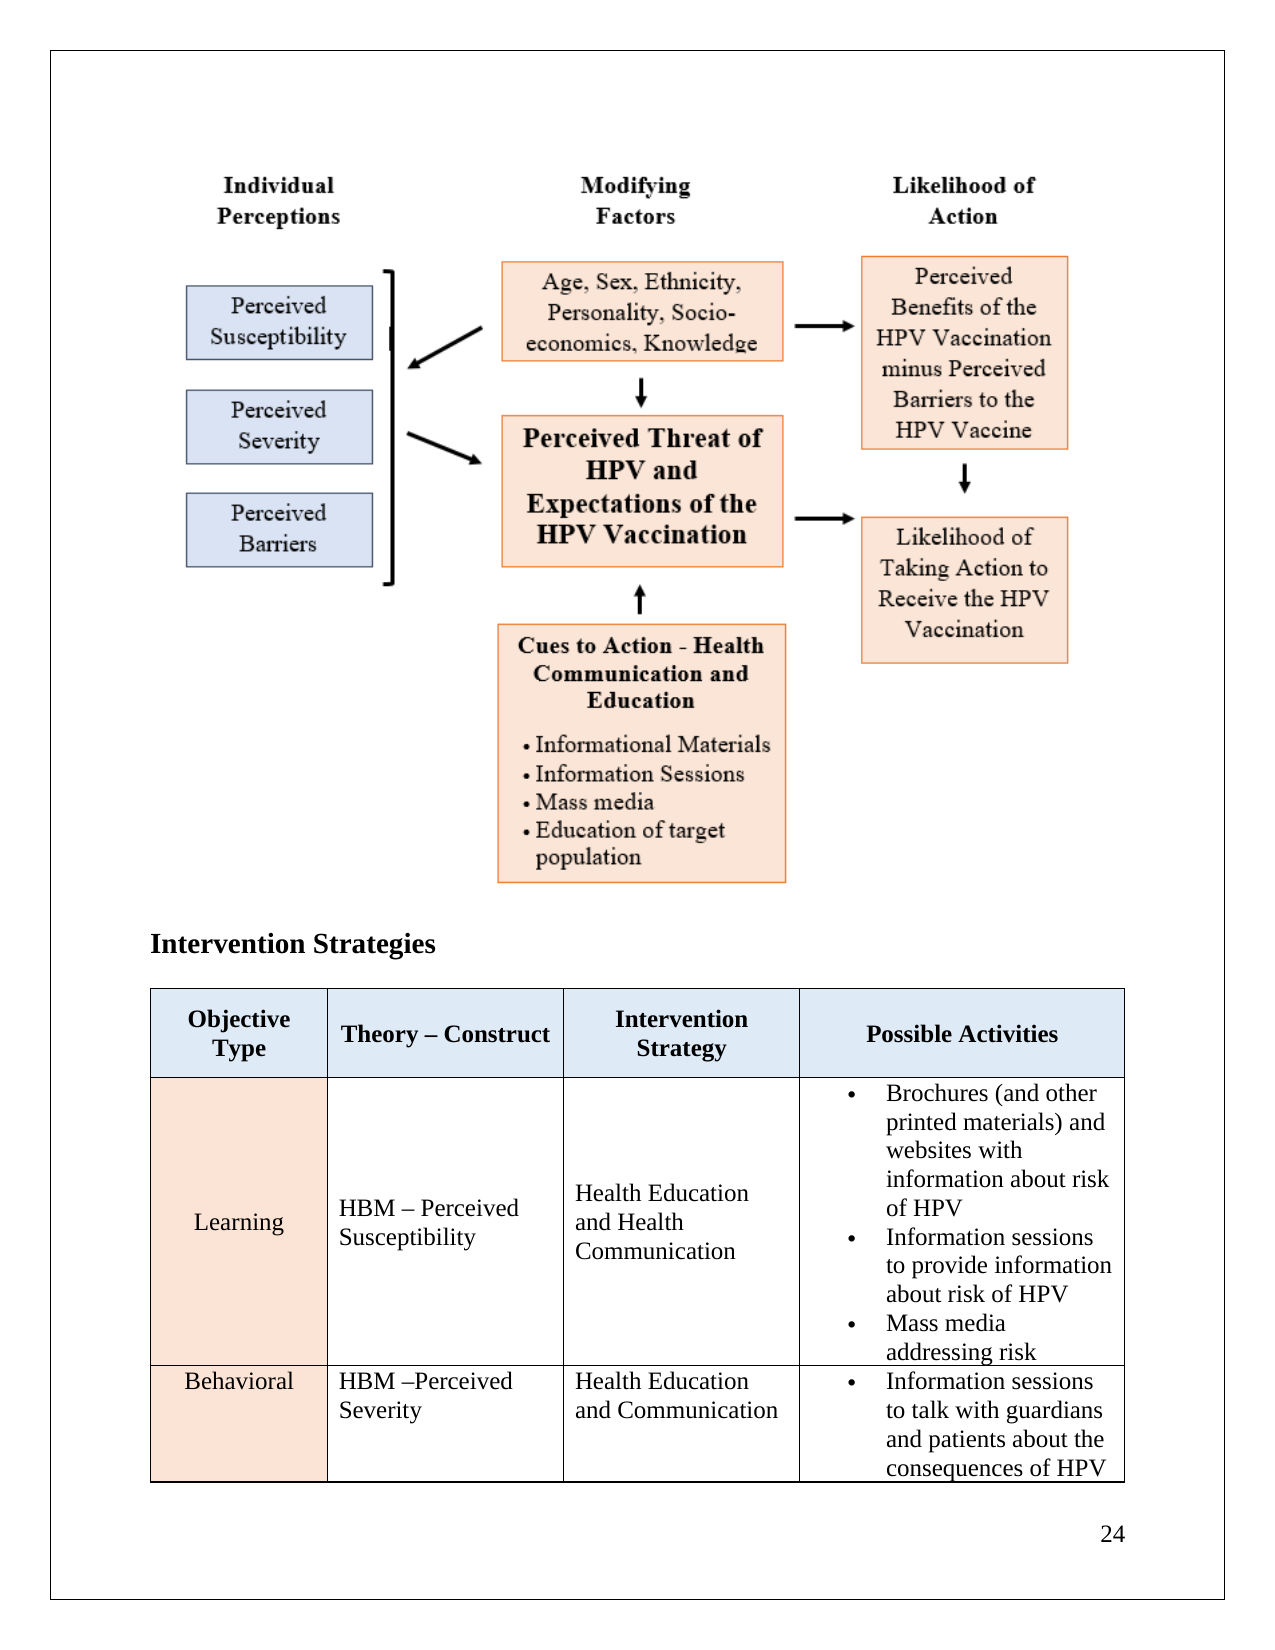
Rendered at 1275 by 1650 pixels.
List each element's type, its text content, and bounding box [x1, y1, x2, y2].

table_cell Health Education and Health Communication [564, 1078, 799, 1365]
table_header Theory – Construct [328, 989, 563, 1077]
picture [150, 150, 1125, 898]
table_cell Brochures (and other printed materials) and websites with information about risk of HPV Information sessions to provide information about risk of HPV Mass media addressing risk [800, 1078, 1124, 1365]
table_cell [564, 1366, 799, 1481]
table_header Objective Type [151, 989, 327, 1077]
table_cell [328, 1366, 563, 1481]
table_cell Behavioral [151, 1366, 327, 1481]
table_cell Learning [151, 1078, 327, 1365]
text Intervention Strategies [150, 926, 1125, 959]
table_header Intervention Strategy [564, 989, 799, 1077]
table_cell HBM – Perceived Susceptibility [328, 1078, 563, 1365]
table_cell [800, 1366, 1124, 1481]
table_header Possible Activities [800, 989, 1124, 1077]
